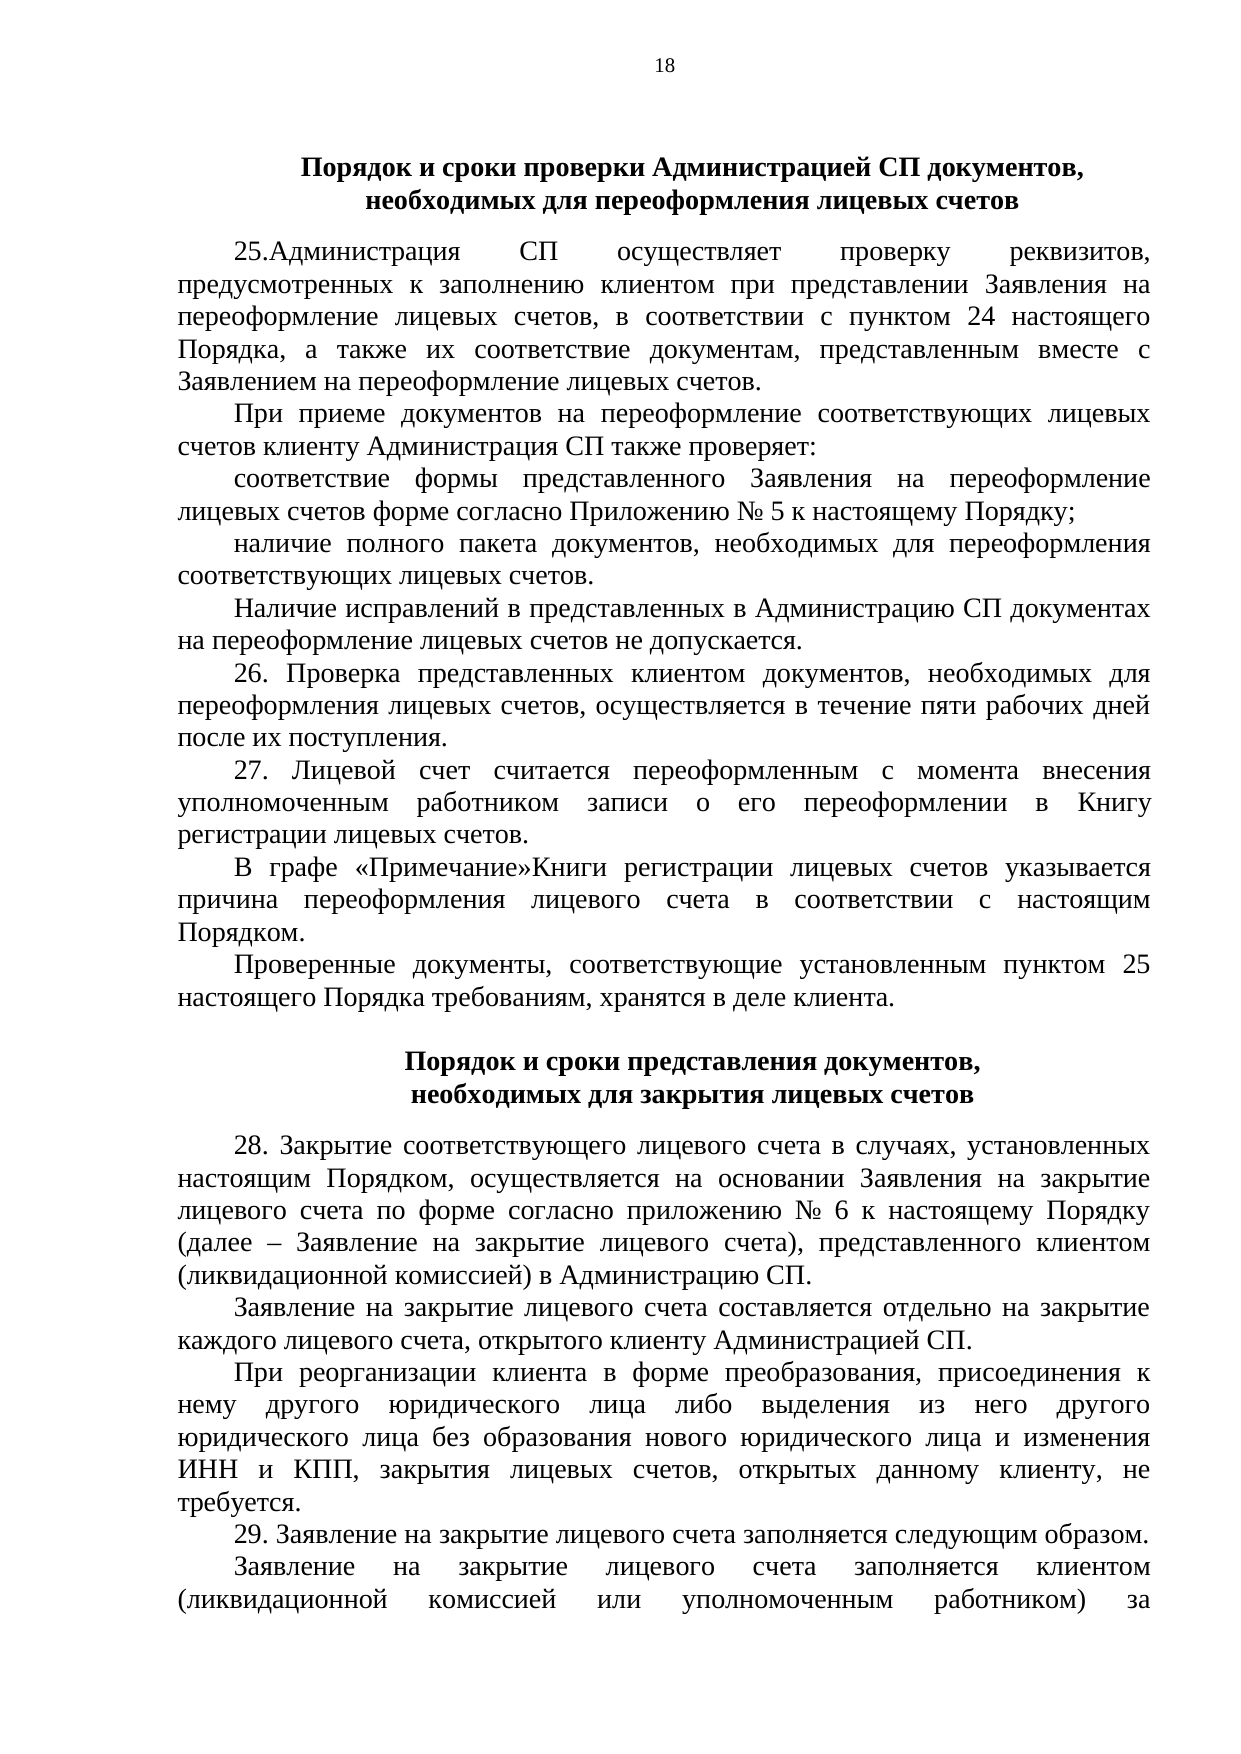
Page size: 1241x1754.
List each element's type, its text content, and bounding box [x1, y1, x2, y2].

text необходимых для закрытия лицевых счетов [177, 1077, 1152, 1109]
text наличие полного пакета документов, необходимых для переоформления соответствующих лицевых счетов. [177, 526, 1152, 591]
text При приеме документов на переоформление соответствующих лицевых счетов клиенту Администрация СП также проверяет: [177, 396, 1152, 461]
text При реорганизации клиента в форме преобразования, присоединения к нему другого юридического лица либо выделения из него другого юридического лица без образования нового юридического лица и изменения ИНН и КПП, закрытия лицевых счетов, открытых данному клиенту, не требуется. [177, 1355, 1152, 1517]
text Наличие исправлений в представленных в Администрацию СП документах на переоформление лицевых счетов не допускается. [177, 591, 1152, 656]
text Заявление на закрытие лицевого счета составляется отдельно на закрытие каждого лицевого счета, открытого клиенту Администрацией СП. [177, 1290, 1152, 1355]
text 26. Проверка представленных клиентом документов, необходимых для переоформления лицевых счетов, осуществляется в течение пяти рабочих дней после их поступления. [177, 656, 1152, 753]
text 28. Закрытие соответствующего лицевого счета в случаях, установленных настоящим Порядком, осуществляется на основании Заявления на закрытие лицевого счета по форме согласно приложению № 6 к настоящему Порядку (далее – Заявление на закрытие лицевого счета), представленного клиентом (ликвидационной комиссией) в Администрацию СП. [177, 1128, 1152, 1290]
text соответствие формы представленного Заявления на переоформление лицевых счетов форме согласно Приложению № 5 к настоящему Порядку; [177, 461, 1152, 526]
text необходимых для переоформления лицевых счетов [177, 183, 1152, 215]
text Порядок и сроки представления документов, [177, 1044, 1152, 1077]
text В графе «Примечание»Книги регистрации лицевых счетов указывается причина переоформления лицевого счета в соответствии с настоящим Порядком. [177, 850, 1152, 947]
text 25.Администрация СП осуществляет проверку реквизитов, предусмотренных к заполнению клиентом при представлении Заявления на переоформление лицевых счетов, в соответствии с пунктом 24 настоящего Порядка, а также их соответствие документам, представленным вместе с Заявлением на переоформление лицевых счетов. [177, 234, 1152, 396]
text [177, 1549, 1152, 1614]
text Проверенные документы, соответствующие установленным пунктом 25 настоящего Порядка требованиям, хранятся в деле клиента. [177, 947, 1152, 1012]
text Порядок и сроки проверки Администрацией СП документов, [177, 151, 1152, 183]
text 29. Заявление на закрытие лицевого счета заполняется следующим образом. [177, 1517, 1152, 1549]
text 27. Лицевой счет считается переоформленным с момента внесения уполномоченным работником записи о его переоформлении в Книгу регистрации лицевых счетов. [177, 753, 1152, 850]
